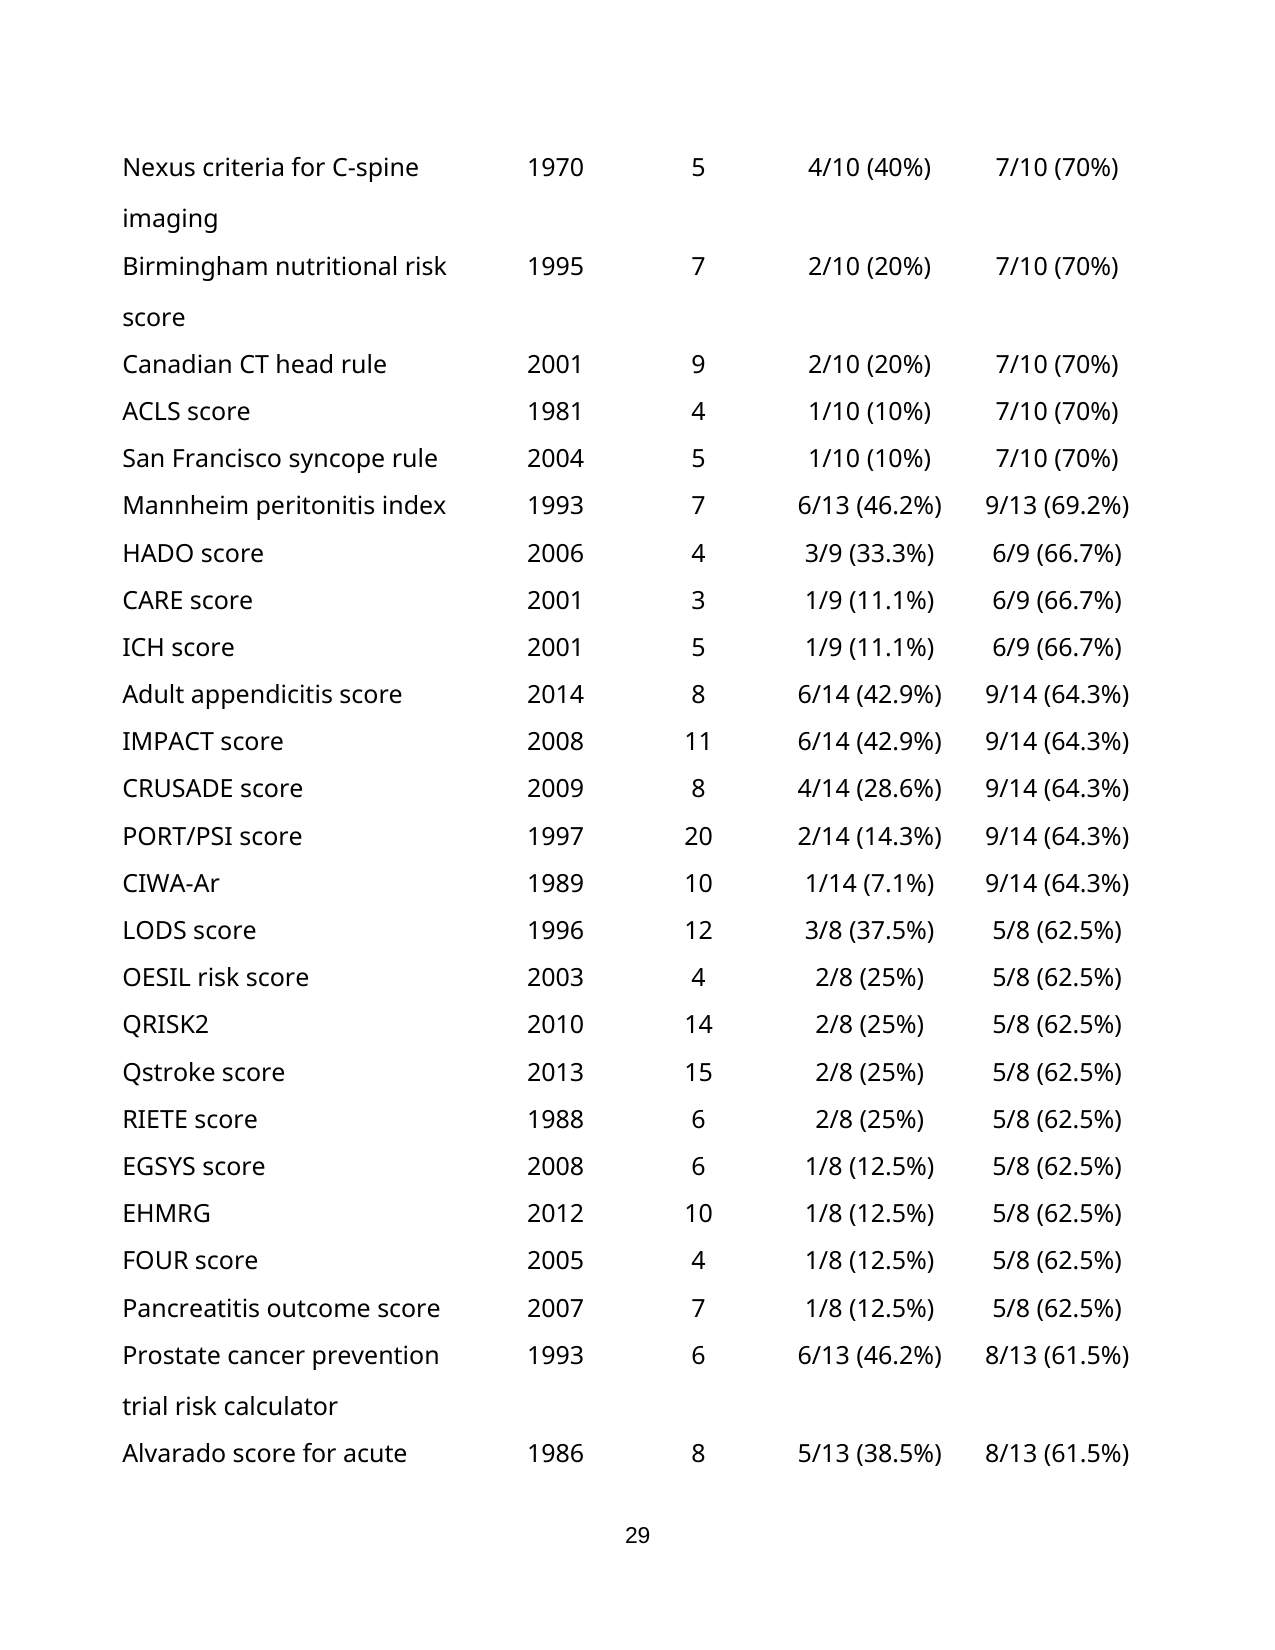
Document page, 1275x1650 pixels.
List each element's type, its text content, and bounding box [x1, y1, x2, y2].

table_cell 7/10 (70%) [963, 150, 1151, 248]
table_cell 2008 [490, 724, 621, 771]
table_cell 9/14 (64.3%) [963, 724, 1151, 771]
table_cell 2014 [490, 677, 621, 724]
table_cell 1/10 (10%) [776, 441, 963, 488]
table_cell 7/10 (70%) [963, 346, 1151, 394]
table_cell 1/9 (11.1%) [776, 583, 963, 629]
table_cell 4 [621, 535, 776, 582]
table_cell 3/9 (33.3%) [776, 535, 963, 582]
table_cell CARE score [91, 583, 490, 629]
table_cell 4/14 (28.6%) [776, 771, 963, 818]
table_cell 3 [621, 583, 776, 629]
table_cell 7 [621, 248, 776, 346]
table_cell San Francisco syncope rule [91, 441, 490, 488]
table_cell ACLS score [91, 394, 490, 441]
table_cell 6 [621, 1101, 776, 1149]
table_cell 1/9 (11.1%) [776, 630, 963, 677]
table_cell 2009 [490, 771, 621, 818]
table_cell Nexus criteria for C-spine imaging [91, 150, 490, 248]
table_cell 2012 [490, 1196, 621, 1243]
table_cell 1/8 (12.5%) [776, 1243, 963, 1290]
table_cell EGSYS score [91, 1149, 490, 1196]
table_cell 9/14 (64.3%) [963, 818, 1151, 866]
table_cell 2/8 (25%) [776, 1007, 963, 1054]
table_cell 2005 [490, 1243, 621, 1290]
table_cell 1993 [490, 1338, 621, 1436]
table_cell 5/8 (62.5%) [963, 1243, 1151, 1290]
table_cell 5/8 (62.5%) [963, 1007, 1151, 1054]
table_cell 2008 [490, 1149, 621, 1196]
table_cell Qstroke score [91, 1054, 490, 1101]
table_cell 2013 [490, 1054, 621, 1101]
table_cell 8 [621, 1436, 776, 1483]
table_cell 2003 [490, 960, 621, 1007]
table_cell 1981 [490, 394, 621, 441]
table_cell 2004 [490, 441, 621, 488]
table_cell 9/14 (64.3%) [963, 677, 1151, 724]
table_cell 2/10 (20%) [776, 248, 963, 346]
table_cell 11 [621, 724, 776, 771]
table_cell 5 [621, 150, 776, 248]
table_cell 7 [621, 1290, 776, 1337]
table_cell 14 [621, 1007, 776, 1054]
table_cell 6/13 (46.2%) [776, 1338, 963, 1436]
table_cell 8/13 (61.5%) [963, 1436, 1151, 1483]
table_cell 5/8 (62.5%) [963, 1101, 1151, 1149]
table_cell 3/8 (37.5%) [776, 913, 963, 960]
table_cell 2/10 (20%) [776, 346, 963, 394]
table_cell EHMRG [91, 1196, 490, 1243]
table_cell 6 [621, 1338, 776, 1436]
table_cell 1997 [490, 818, 621, 866]
table_cell 6/14 (42.9%) [776, 724, 963, 771]
table_cell 4/10 (40%) [776, 150, 963, 248]
table_cell 9 [621, 346, 776, 394]
table_cell Birmingham nutritional risk score [91, 248, 490, 346]
table_cell 10 [621, 866, 776, 913]
table_cell 1986 [490, 1436, 621, 1483]
table_cell 9/14 (64.3%) [963, 771, 1151, 818]
table_cell 2/8 (25%) [776, 1054, 963, 1101]
table_cell 10 [621, 1196, 776, 1243]
table_cell 2001 [490, 346, 621, 394]
table_cell CIWA-Ar [91, 866, 490, 913]
table_cell 6/13 (46.2%) [776, 488, 963, 535]
table_cell 2006 [490, 535, 621, 582]
table_cell 5/8 (62.5%) [963, 913, 1151, 960]
table_cell 5/8 (62.5%) [963, 1149, 1151, 1196]
table_cell 8/13 (61.5%) [963, 1338, 1151, 1436]
table_cell 5/13 (38.5%) [776, 1436, 963, 1483]
table_cell Canadian CT head rule [91, 346, 490, 394]
table_cell 4 [621, 960, 776, 1007]
table_cell 7/10 (70%) [963, 394, 1151, 441]
table_cell Mannheim peritonitis index [91, 488, 490, 535]
table_cell 4 [621, 394, 776, 441]
table_cell 1993 [490, 488, 621, 535]
table_cell 7 [621, 488, 776, 535]
table_cell 6 [621, 1149, 776, 1196]
table_cell CRUSADE score [91, 771, 490, 818]
table_cell 1/8 (12.5%) [776, 1196, 963, 1243]
table_cell 5 [621, 630, 776, 677]
table_cell HADO score [91, 535, 490, 582]
table_cell 7/10 (70%) [963, 441, 1151, 488]
table_cell 1989 [490, 866, 621, 913]
table_cell 2/8 (25%) [776, 1101, 963, 1149]
table_cell FOUR score [91, 1243, 490, 1290]
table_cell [91, 1436, 490, 1483]
table_cell Pancreatitis outcome score [91, 1290, 490, 1337]
table_cell QRISK2 [91, 1007, 490, 1054]
table_cell RIETE score [91, 1101, 490, 1149]
table_cell 9/13 (69.2%) [963, 488, 1151, 535]
table_cell 1/14 (7.1%) [776, 866, 963, 913]
table_cell 20 [621, 818, 776, 866]
table_cell 1/8 (12.5%) [776, 1290, 963, 1337]
table_cell Prostate cancer prevention trial risk calculator [91, 1338, 490, 1436]
table_cell 5/8 (62.5%) [963, 1054, 1151, 1101]
table_cell 5/8 (62.5%) [963, 1196, 1151, 1243]
table_cell 1/10 (10%) [776, 394, 963, 441]
table_cell 5 [621, 441, 776, 488]
table_cell 1996 [490, 913, 621, 960]
table_cell PORT/PSI score [91, 818, 490, 866]
table_cell IMPACT score [91, 724, 490, 771]
table_cell 6/9 (66.7%) [963, 535, 1151, 582]
table_cell 7/10 (70%) [963, 248, 1151, 346]
table_cell 6/9 (66.7%) [963, 630, 1151, 677]
table_cell 1995 [490, 248, 621, 346]
table_cell 5/8 (62.5%) [963, 960, 1151, 1007]
table_cell ICH score [91, 630, 490, 677]
table_cell 5/8 (62.5%) [963, 1290, 1151, 1337]
table_cell 2001 [490, 583, 621, 629]
table_cell 6/9 (66.7%) [963, 583, 1151, 629]
table_cell 4 [621, 1243, 776, 1290]
table_cell 2001 [490, 630, 621, 677]
table_cell 2/8 (25%) [776, 960, 963, 1007]
table_cell 1/8 (12.5%) [776, 1149, 963, 1196]
table_cell OESIL risk score [91, 960, 490, 1007]
table_cell 1970 [490, 150, 621, 248]
table_cell 1988 [490, 1101, 621, 1149]
table_cell LODS score [91, 913, 490, 960]
table_cell 9/14 (64.3%) [963, 866, 1151, 913]
table_cell 2007 [490, 1290, 621, 1337]
table_cell 2/14 (14.3%) [776, 818, 963, 866]
table_cell Adult appendicitis score [91, 677, 490, 724]
table_cell 12 [621, 913, 776, 960]
table_cell 2010 [490, 1007, 621, 1054]
table_cell 8 [621, 677, 776, 724]
table_cell 6/14 (42.9%) [776, 677, 963, 724]
table_cell 8 [621, 771, 776, 818]
table_cell 15 [621, 1054, 776, 1101]
